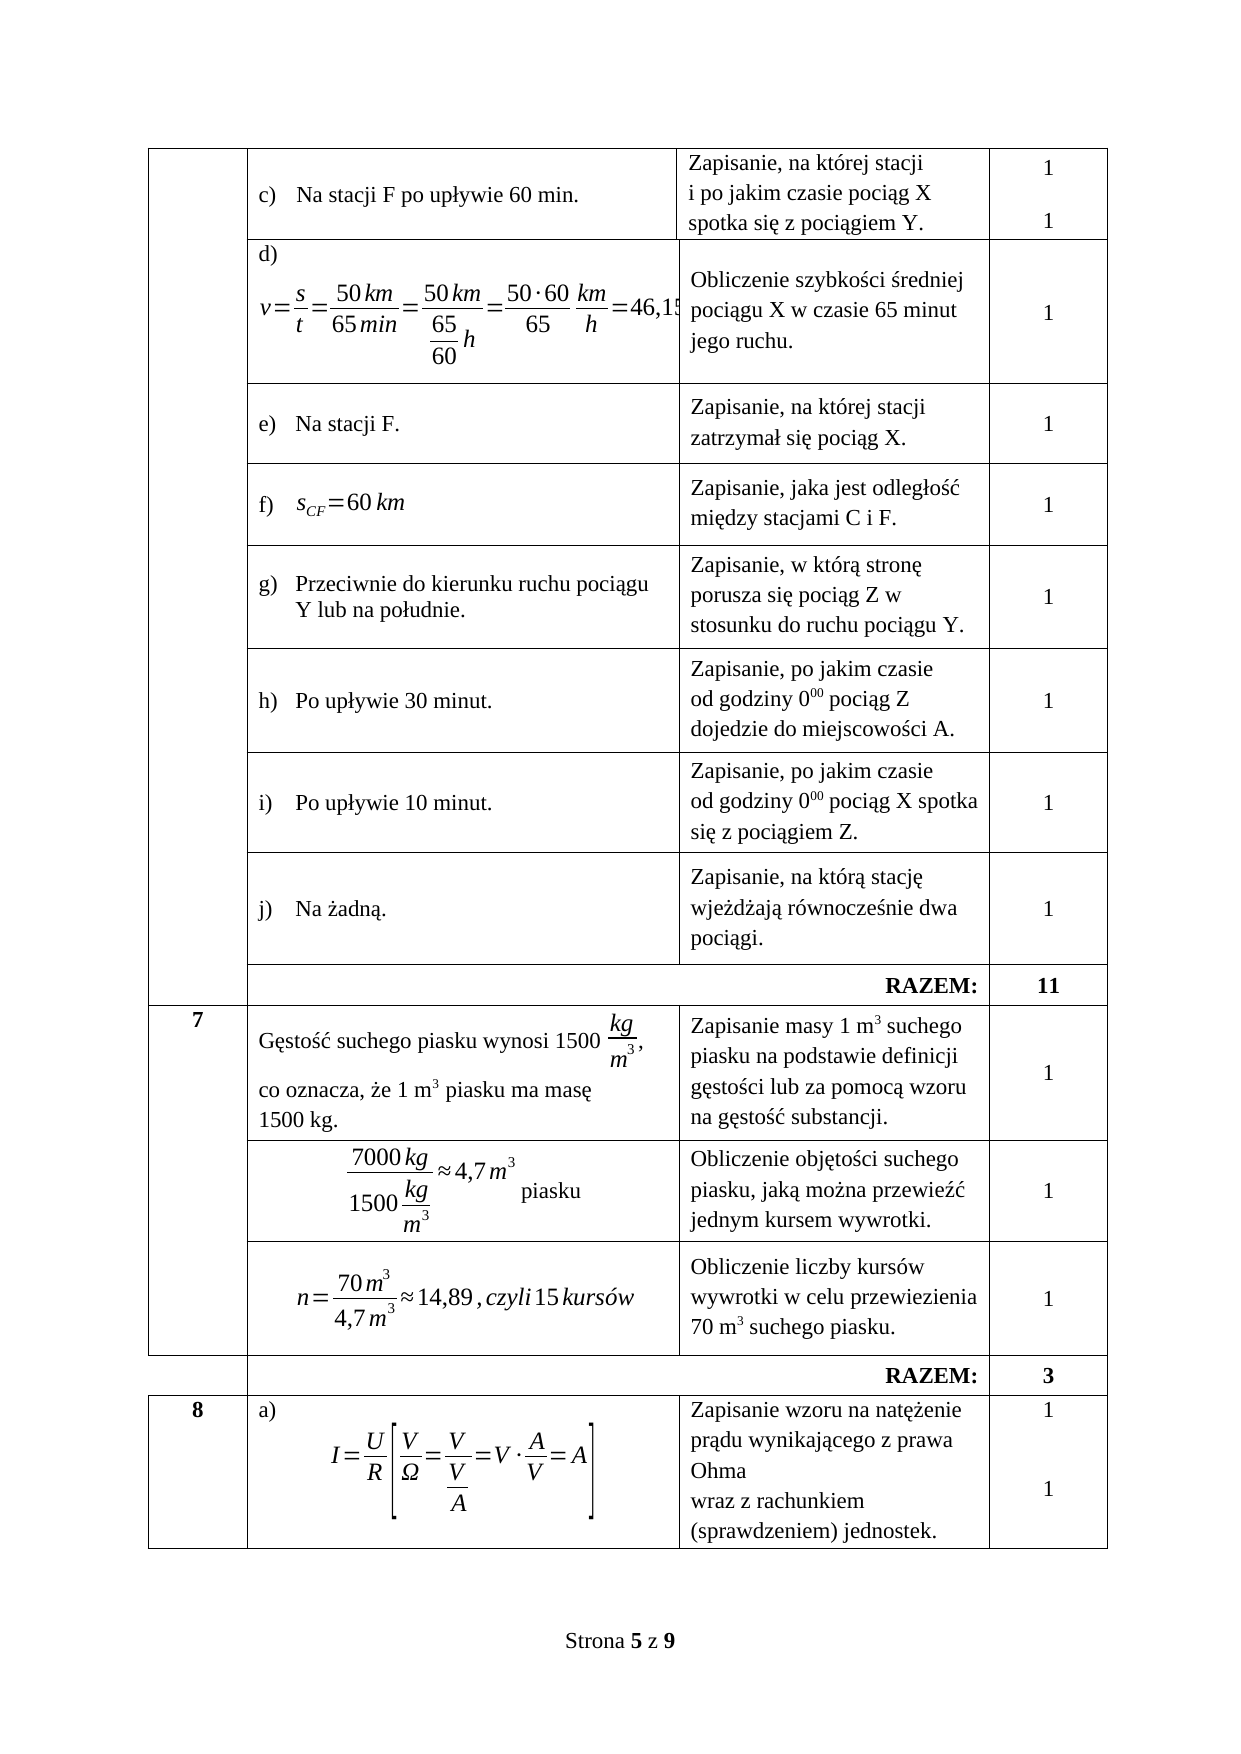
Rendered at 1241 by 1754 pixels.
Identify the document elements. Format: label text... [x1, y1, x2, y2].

table_cell 1 [990, 649, 1107, 752]
table_cell RAZEM: [248, 965, 989, 1005]
table_cell Zapisanie, po jakim czasie od godziny 000 pociąg X spotka się z pociągiem Z. [680, 753, 989, 852]
table_cell 1 [990, 384, 1107, 463]
table_cell 1 [990, 464, 1107, 544]
table_cell Obliczenie objętości suchego piasku, jaką można przewieźć jednym kursem wywrotki. [680, 1141, 989, 1241]
table_cell a) [248, 1396, 679, 1547]
table_cell 1 1 [990, 149, 1107, 239]
table_cell Zapisanie, po jakim czasie od godziny 000 pociąg Z dojedzie do miejscowości A. [680, 649, 989, 752]
table_cell 1 [990, 1006, 1107, 1139]
table_cell 7 [149, 1006, 247, 1354]
table_cell 1 [990, 240, 1107, 383]
table_cell 1 [990, 853, 1107, 964]
table_cell Na stacji F po upływie 60 min. [248, 149, 676, 239]
table_cell Zapisanie, na której stacji zatrzymał się pociąg X. [680, 384, 989, 463]
table_cell 1 [990, 1141, 1107, 1241]
table_cell 3 [990, 1356, 1107, 1395]
table_cell Gęstość suchego piasku wynosi 1500 , co oznacza, że 1 m3 piasku ma masę 1500 kg. [248, 1006, 679, 1139]
table_cell 11 [990, 965, 1107, 1005]
table_cell Zapisanie masy 1 m3 suchego piasku na podstawie definicji gęstości lub za pomocą wzoru na gęstość substancji. [680, 1006, 989, 1139]
table_cell Zapisanie, w którą stronę porusza się pociąg Z w stosunku do ruchu pociągu Y. [680, 546, 989, 647]
table_cell Na żadną. [248, 853, 679, 964]
table_cell Zapisanie wzoru na natężenie prądu wynikającego z prawa Ohma wraz z rachunkiem (sprawdzeniem) jednostek. [680, 1396, 989, 1547]
table_cell [248, 464, 679, 544]
table_cell Zapisanie, na którą stację wjeżdżają równocześnie dwa pociągi. [680, 853, 989, 964]
table_cell Obliczenie liczby kursów wywrotki w celu przewiezienia 70 m3 suchego piasku. [680, 1242, 989, 1354]
table_cell 1 1 [990, 1396, 1107, 1547]
table_cell piasku [248, 1141, 679, 1241]
table_cell 8 [149, 1396, 247, 1547]
table_cell 1 [990, 753, 1107, 852]
table_cell Przeciwnie do kierunku ruchu pociągu Y lub na południe. [248, 546, 679, 647]
table_cell 1 [990, 1242, 1107, 1354]
table_cell 1 [990, 546, 1107, 647]
table_cell Obliczenie szybkości średniej pociągu X w czasie 65 minut jego ruchu. [680, 240, 989, 383]
table_cell Po upływie 30 minut. [248, 649, 679, 752]
table_cell Zapisanie, jaka jest odległość między stacjami C i F. [680, 464, 989, 544]
table_cell [248, 240, 679, 383]
table_cell [248, 1242, 679, 1354]
table_cell Na stacji F. [248, 384, 679, 463]
table_cell Po upływie 10 minut. [248, 753, 679, 852]
table_cell Zapisanie, na której stacji i po jakim czasie pociąg X spotka się z pociągiem Y. [677, 149, 989, 239]
table_cell RAZEM: [248, 1356, 989, 1395]
